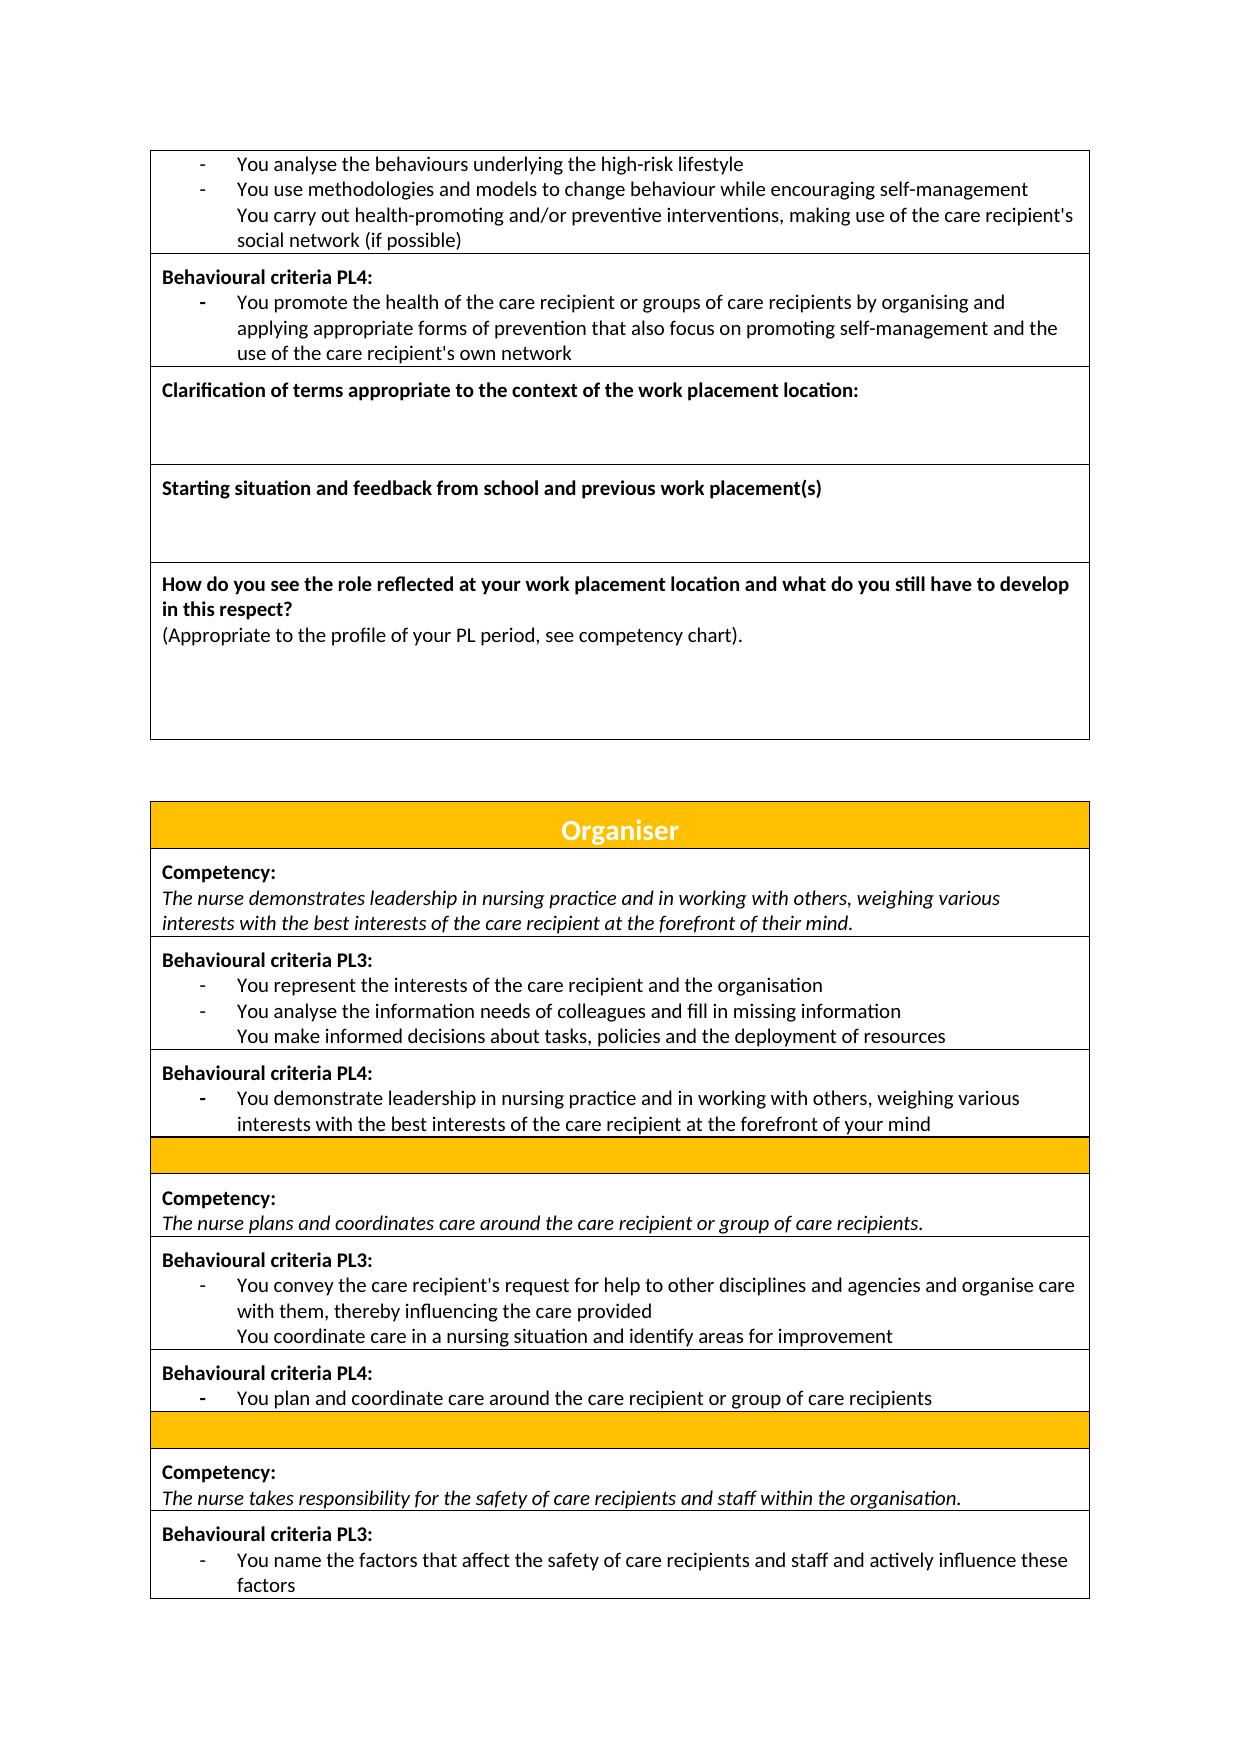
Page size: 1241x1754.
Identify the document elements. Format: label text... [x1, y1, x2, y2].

table_cell Behavioural criteria PL4: You demonstrate leadership in nursing practice and in working with others, weighing various interests with the best interests of the care recipient at the forefront of your mind [151, 1050, 1089, 1136]
table_cell Competency: The nurse demonstrates leadership in nursing practice and in working with others, weighing various interests with the best interests of the care recipient at the forefront of their mind. [151, 849, 1089, 936]
table_cell Starting situation and feedback from school and previous work placement(s) [151, 465, 1089, 562]
table_cell Behavioural criteria PL4: You plan and coordinate care around the care recipient or group of care recipients [151, 1350, 1089, 1411]
table_cell [151, 1138, 1089, 1173]
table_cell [151, 151, 1089, 253]
table_cell Competency: The nurse takes responsibility for the safety of care recipients and staff within the organisation. [151, 1449, 1089, 1510]
table_cell Clarification of terms appropriate to the context of the work placement location: [151, 367, 1089, 464]
table_header Organiser [151, 802, 1089, 848]
table_cell Behavioural criteria PL4: You promote the health of the care recipient or groups of care recipients by organising and applying appropriate forms of prevention that also focus on promoting self-management and the use of the care recipient's own network [151, 254, 1089, 366]
table_cell How do you see the role reflected at your work placement location and what do you still have to develop in this respect? (Appropriate to the profile of your PL period, see competency chart). [151, 563, 1089, 739]
table_cell [151, 1412, 1089, 1448]
table_cell Behavioural criteria PL3: You convey the care recipient's request for help to other disciplines and agencies and organise care with them, thereby influencing the care provided You coordinate care in a nursing situation and identify areas for improvement [151, 1237, 1089, 1349]
table_cell Behavioural criteria PL3: You represent the interests of the care recipient and the organisation You analyse the information needs of colleagues and fill in missing information You make informed decisions about tasks, policies and the deployment of resources [151, 937, 1089, 1049]
table_cell Behavioural criteria PL3: You name the factors that affect the safety of care recipients and staff and actively influence these factors [151, 1511, 1089, 1598]
table_cell Competency: The nurse plans and coordinates care around the care recipient or group of care recipients. [151, 1174, 1089, 1236]
